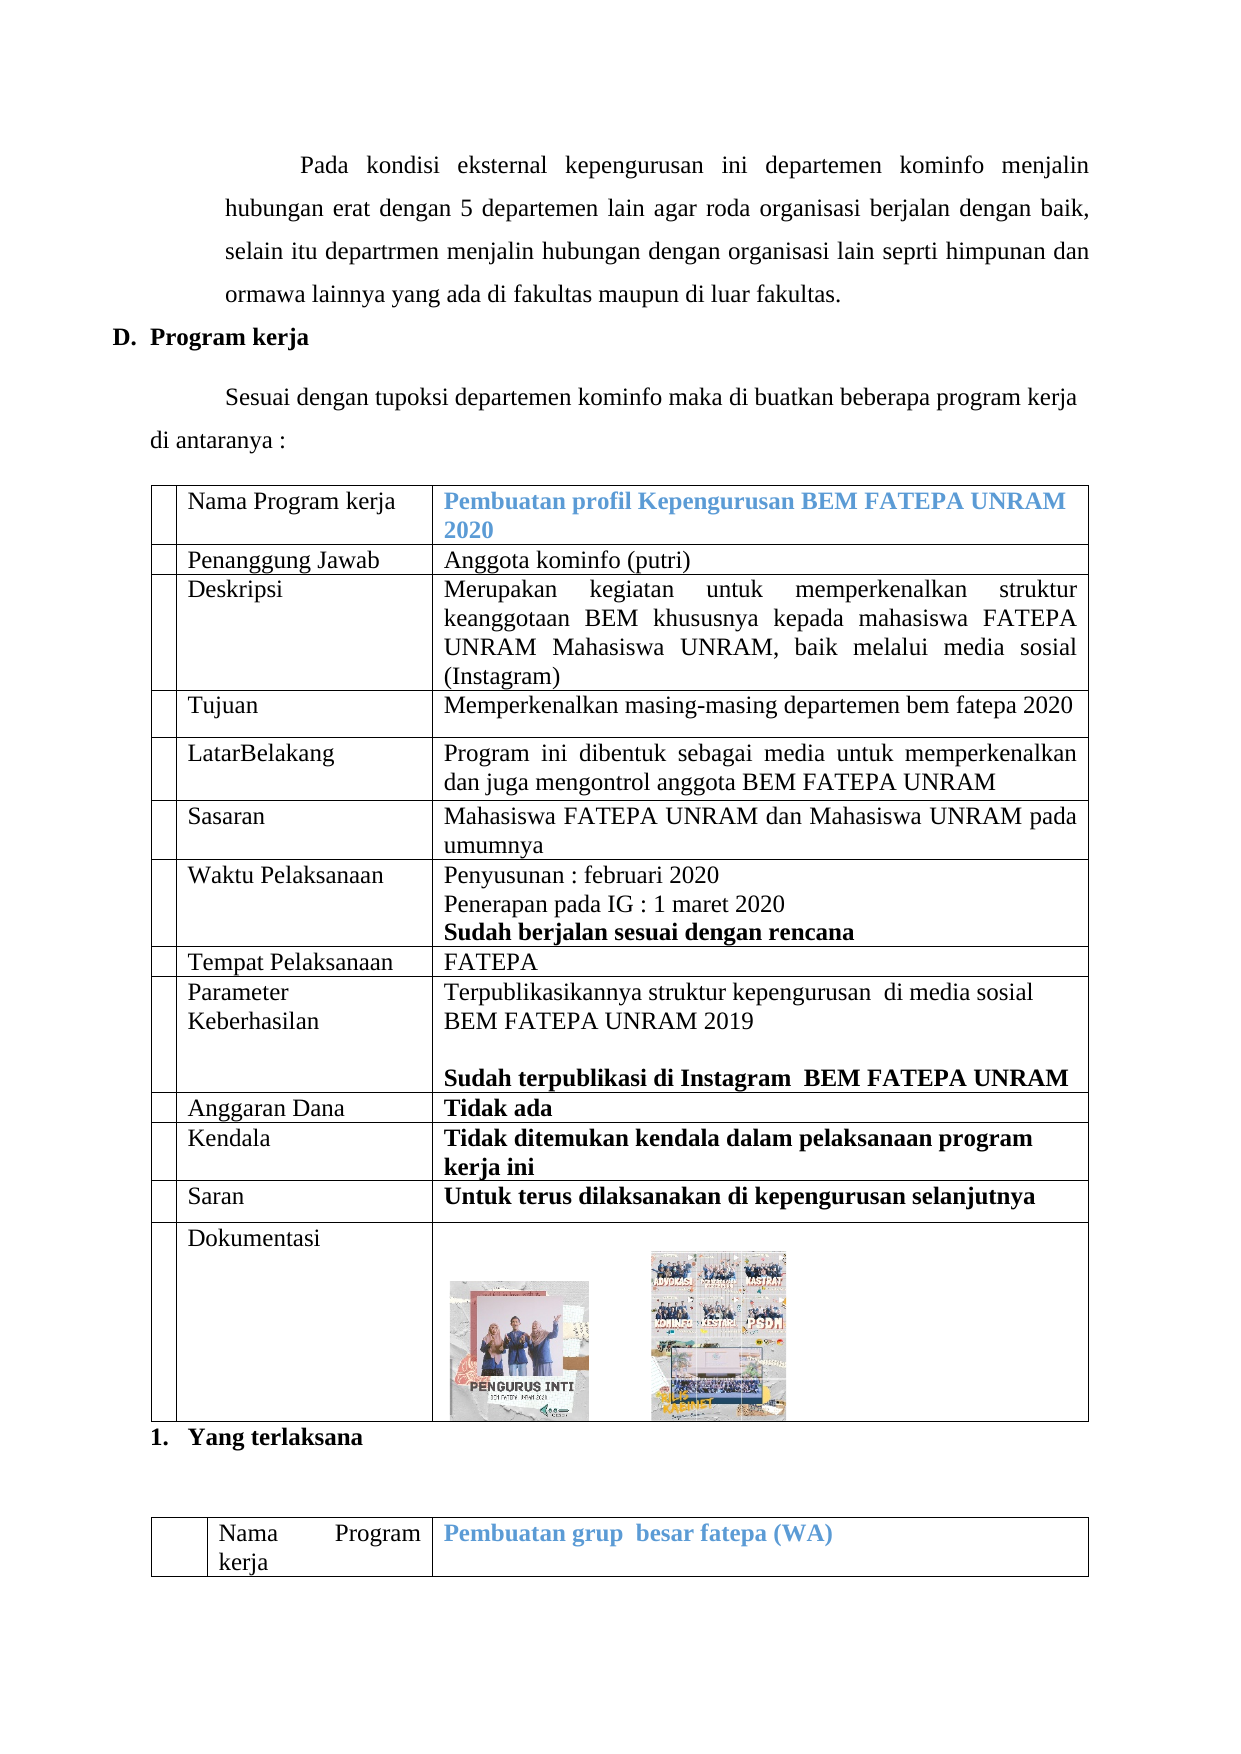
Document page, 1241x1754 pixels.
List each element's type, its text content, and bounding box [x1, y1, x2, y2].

table_cell [152, 1093, 176, 1122]
table_cell [152, 860, 176, 946]
table_cell Tidak ditemukan kendala dalam pelaksanaan program kerja ini [433, 1123, 1088, 1180]
table_cell Anggaran Dana [177, 1093, 432, 1122]
table_cell Waktu Pelaksanaan [177, 860, 432, 946]
table_cell Kendala [177, 1123, 432, 1180]
table_header Pembuatan profil Kepengurusan BEM FATEPA UNRAM 2020 [433, 486, 1088, 544]
table_cell Dokumentasi [177, 1223, 432, 1421]
table_cell Untuk terus dilaksanakan di kepengurusan selanjutnya [433, 1181, 1088, 1222]
picture [651, 1251, 787, 1421]
table_cell Memperkenalkan masing-masing departemen bem fatepa 2020 [433, 691, 1088, 737]
table_cell Terpublikasikannya struktur kepengurusan di media sosial BEM FATEPA UNRAM 2019 Sudah terpublikasi di Instagram BEM FATEPA UNRAM [433, 977, 1088, 1092]
table_cell [152, 691, 176, 737]
table_cell Parameter Keberhasilan [177, 977, 432, 1092]
table_cell [152, 1223, 176, 1421]
table_header Nama Program kerja [177, 486, 432, 544]
table_cell Sasaran [177, 801, 432, 859]
table_cell Program ini dibentuk sebagai media untuk memperkenalkan dan juga mengontrol anggota BEM FATEPA UNRAM [433, 738, 1088, 800]
table_cell [152, 1181, 176, 1222]
table_cell [152, 738, 176, 800]
table_header Pembuatan grup besar fatepa (WA) [433, 1518, 1088, 1576]
table_cell Penyusunan : februari 2020 Penerapan pada IG : 1 maret 2020 Sudah berjalan sesuai dengan rencana [433, 860, 1088, 946]
table_cell Saran [177, 1181, 432, 1222]
table_header [152, 1518, 207, 1576]
picture [449, 1281, 589, 1421]
table_cell [433, 1223, 1088, 1421]
table_cell FATEPA [433, 947, 1088, 976]
table_cell [152, 977, 176, 1092]
table_header Nama Program kerja [208, 1518, 432, 1576]
list Pada kondisi eksternal kepengurusan ini departemen kominfo menjalin hubungan erat dengan 5 departemen lain agar roda organisasi berjalan dengan baik, selain itu departrmen menjalin hubungan dengan organisasi lain seprti himpunan dan ormawa lainnya yang ada di fakultas maupun di luar fakultas. [225, 150, 1090, 308]
table_cell Penanggung Jawab [177, 545, 432, 573]
table_cell Mahasiswa FATEPA UNRAM dan Mahasiswa UNRAM pada umumnya [433, 801, 1088, 859]
table_cell [152, 1123, 176, 1180]
table_cell Tidak ada [433, 1093, 1088, 1122]
table_cell [152, 947, 176, 976]
table_cell Merupakan kegiatan untuk memperkenalkan struktur keanggotaan BEM khususnya kepada mahasiswa FATEPA UNRAM Mahasiswa UNRAM, baik melalui media sosial (Instagram) [433, 575, 1088, 689]
table_cell Anggota kominfo (putri) [433, 545, 1088, 573]
list Yang terlaksana [150, 1422, 1090, 1450]
table_cell [152, 801, 176, 859]
table_header [152, 486, 176, 544]
table_cell [152, 545, 176, 573]
table_cell LatarBelakang [177, 738, 432, 800]
table_cell Deskripsi [177, 575, 432, 689]
text Sesuai dengan tupoksi departemen kominfo maka di buatkan beberapa program kerja di antaranya : [150, 382, 1090, 454]
list Program kerja [112, 322, 1090, 351]
table_cell [152, 575, 176, 689]
table_cell Tempat Pelaksanaan [177, 947, 432, 976]
table_cell Tujuan [177, 691, 432, 737]
